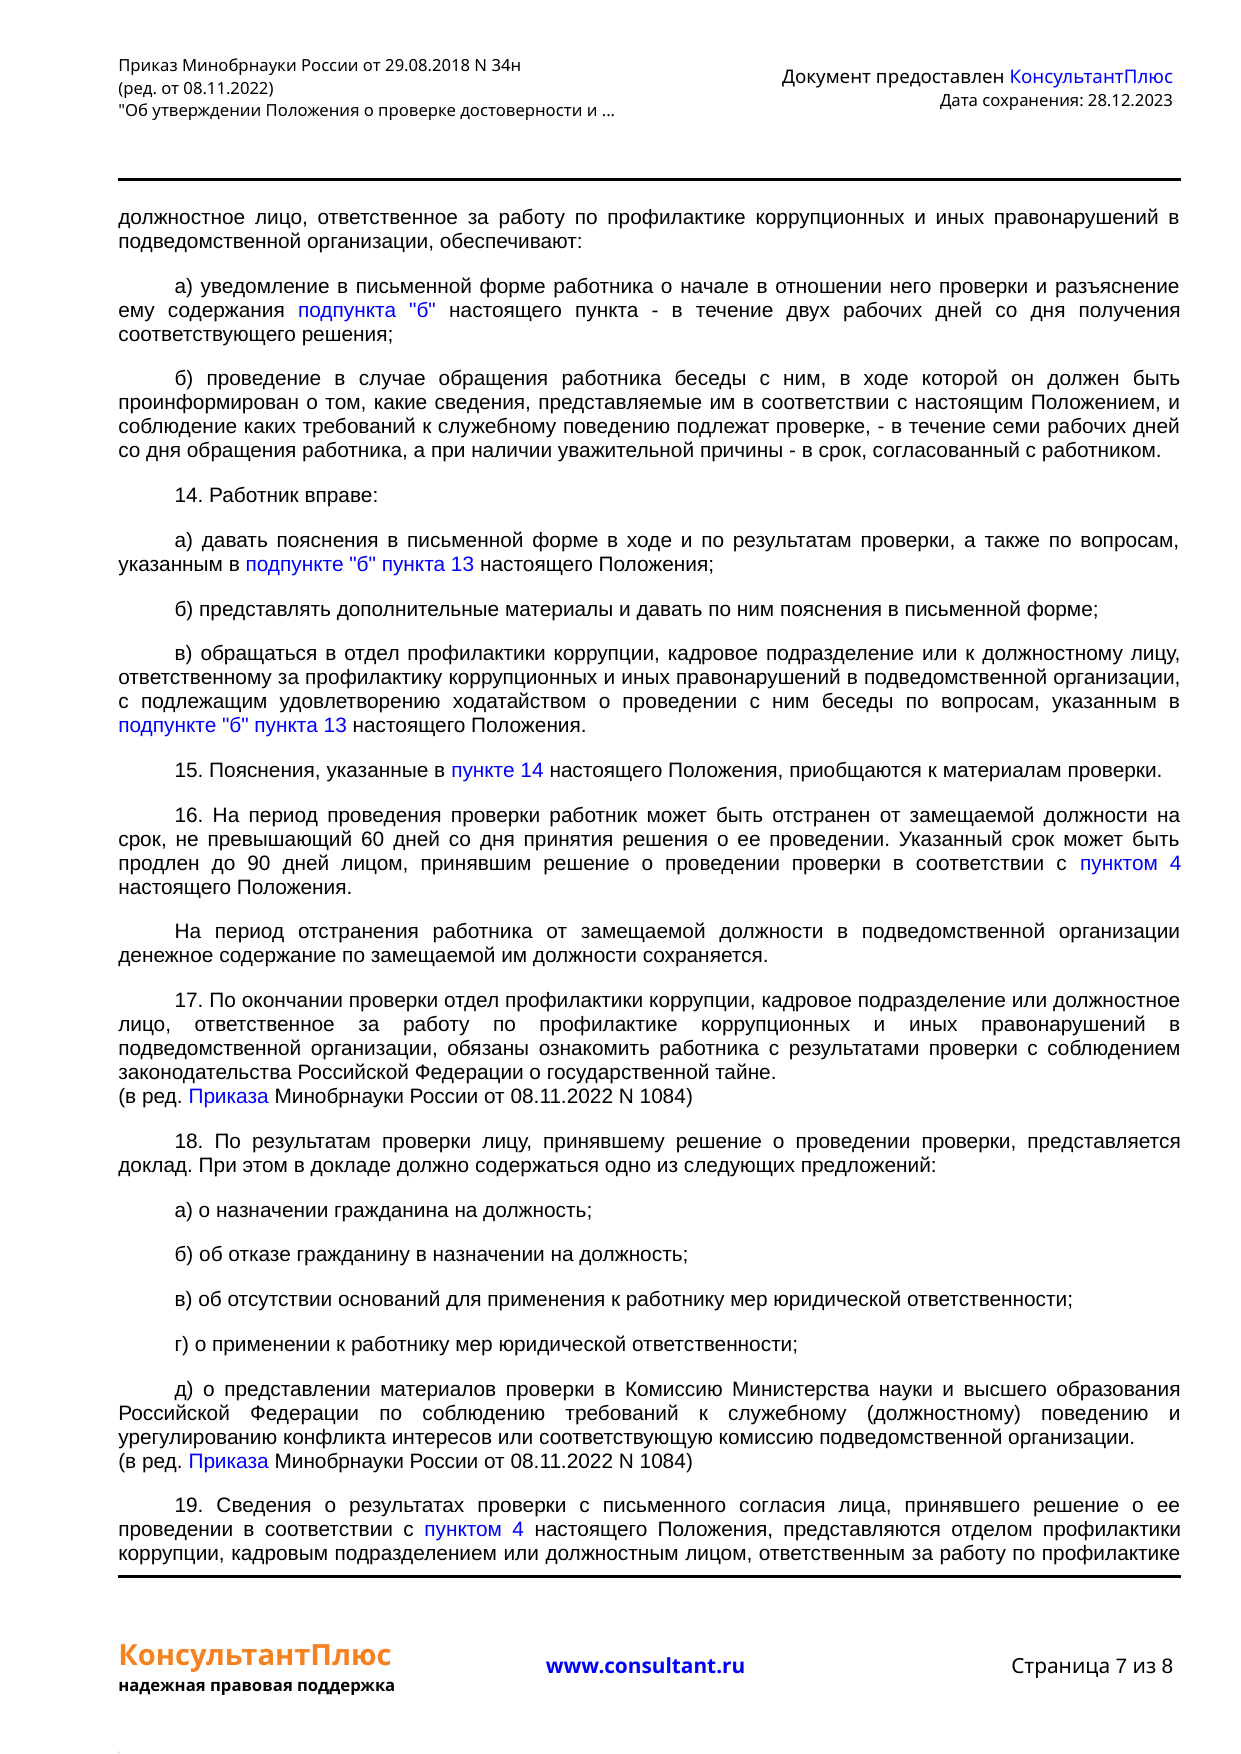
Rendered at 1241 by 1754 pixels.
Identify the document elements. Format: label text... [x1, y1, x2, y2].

text а) уведомление в письменной форме работника о начале в отношении него проверки и разъяснение ему содержания подпункта "б" настоящего пункта - в течение двух рабочих дней со дня получения соответствующего решения; [118, 273, 1181, 345]
text (в ред. Приказа Минобрнауки России от 08.11.2022 N 1084) [118, 1084, 1181, 1108]
text б) проведение в случае обращения работника беседы с ним, в ходе которой он должен быть проинформирован о том, какие сведения, представляемые им в соответствии с настоящим Положением, и соблюдение каких требований к служебному поведению подлежат проверке, - в течение семи рабочих дней со дня обращения работника, а при наличии уважительной причины - в срок, согласованный с работником. [118, 366, 1181, 462]
text 14. Работник вправе: [118, 483, 1181, 507]
text д) о представлении материалов проверки в Комиссию Министерства науки и высшего образования Российской Федерации по соблюдению требований к служебному (должностному) поведению и урегулированию конфликта интересов или соответствующую комиссию подведомственной организации. [118, 1377, 1181, 1448]
text На период отстранения работника от замещаемой должности в подведомственной организации денежное содержание по замещаемой им должности сохраняется. [118, 919, 1181, 967]
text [118, 205, 1181, 253]
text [118, 1493, 1181, 1565]
text а) давать пояснения в письменной форме в ходе и по результатам проверки, а также по вопросам, указанным в подпункте "б" пункта 13 настоящего Положения; [118, 528, 1181, 576]
text б) представлять дополнительные материалы и давать по ним пояснения в письменной форме; [118, 596, 1181, 620]
text в) обращаться в отдел профилактики коррупции, кадровое подразделение или к должностному лицу, ответственному за профилактику коррупционных и иных правонарушений в подведомственной организации, с подлежащим удовлетворению ходатайством о проведении с ним беседы по вопросам, указанным в подпункте "б" пункта 13 настоящего Положения. [118, 641, 1181, 737]
text б) об отказе гражданину в назначении на должность; [118, 1242, 1181, 1266]
text а) о назначении гражданина на должность; [118, 1197, 1181, 1221]
text 17. По окончании проверки отдел профилактики коррупции, кадровое подразделение или должностное лицо, ответственное за работу по профилактике коррупционных и иных правонарушений в подведомственной организации, обязаны ознакомить работника с результатами проверки с соблюдением законодательства Российской Федерации о государственной тайне. [118, 988, 1181, 1084]
text 15. Пояснения, указанные в пункте 14 настоящего Положения, приобщаются к материалам проверки. [118, 758, 1181, 782]
text (в ред. Приказа Минобрнауки России от 08.11.2022 N 1084) [118, 1448, 1181, 1472]
text 18. По результатам проверки лицу, принявшему решение о проведении проверки, представляется доклад. При этом в докладе должно содержаться одно из следующих предложений: [118, 1129, 1181, 1177]
text 16. На период проведения проверки работник может быть отстранен от замещаемой должности на срок, не превышающий 60 дней со дня принятия решения о ее проведении. Указанный срок может быть продлен до 90 дней лицом, принявшим решение о проведении проверки в соответствии с пунктом 4 настоящего Положения. [118, 803, 1181, 898]
text в) об отсутствии оснований для применения к работнику мер юридической ответственности; [118, 1287, 1181, 1311]
text г) о применении к работнику мер юридической ответственности; [118, 1332, 1181, 1356]
